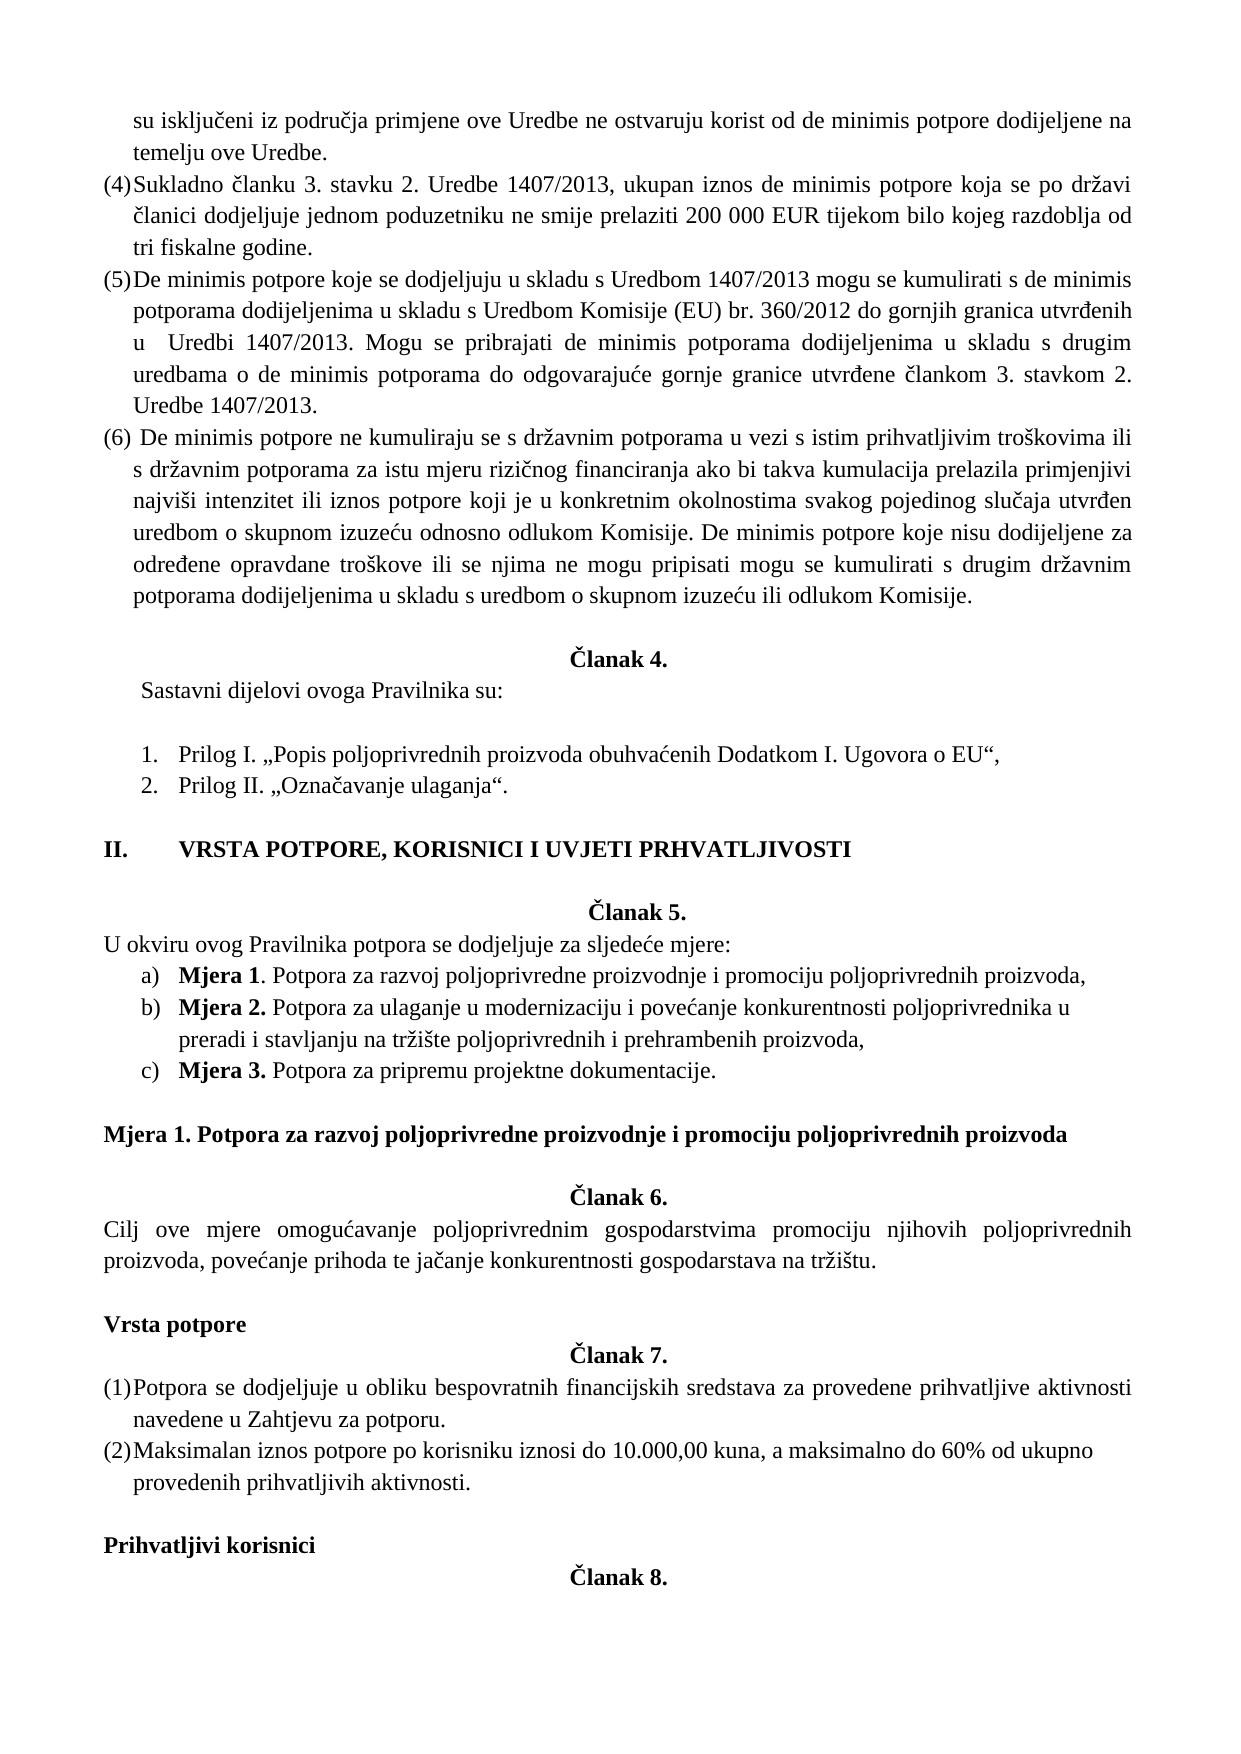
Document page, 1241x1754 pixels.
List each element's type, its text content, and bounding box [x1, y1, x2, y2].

list Sukladno članku 3. stavku 2. Uredbe 1407/2013, ukupan iznos de minimis potpore koja se po državi članici dodjeljuje jednom poduzetniku ne smije prelaziti 200 000 EUR tijekom bilo kojeg razdoblja od tri fiskalne godine. [103, 170, 1134, 261]
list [103, 106, 1134, 166]
list Mjera 3. Potpora za pripremu projektne dokumentacije. [141, 1056, 1134, 1084]
text Mjera 1. Potpora za razvoj poljoprivredne proizvodnje i promociju poljoprivrednih proizvoda [103, 1120, 1134, 1147]
list Prilog II. „Označavanje ulaganja“. [141, 771, 1134, 799]
text Članak 4. [103, 645, 1134, 672]
text Cilj ove mjere omogućavanje poljoprivrednim gospodarstvima promociju njihovih poljoprivrednih proizvoda, povećanje prihoda te jačanje konkurentnosti gospodarstava na tržištu. [103, 1215, 1134, 1274]
list Potpora se dodjeljuje u obliku bespovratnih financijskih sredstava za provedene prihvatljive aktivnosti navedene u Zahtjevu za potporu. [103, 1373, 1134, 1432]
list Maksimalan iznos potpore po korisniku iznosi do 10.000,00 kuna, a maksimalno do 60% od ukupno provedenih prihvatljivih aktivnosti. [103, 1436, 1134, 1496]
text U okviru ovog Pravilnika potpora se dodjeljuje za sljedeće mjere: [103, 930, 1134, 957]
list Prilog I. „Popis poljoprivrednih proizvoda obuhvaćenih Dodatkom I. Ugovora o EU“, [141, 740, 1134, 767]
text Članak 5. [141, 898, 1134, 926]
list De minimis potpore koje se dodjeljuju u skladu s Uredbom 1407/2013 mogu se kumulirati s de minimis potporama dodijeljenima u skladu s Uredbom Komisije (EU) br. 360/2012 do gornjih granica utvrđenih u Uredbi 1407/2013. Mogu se pribrajati de minimis potporama dodijeljenima u skladu s drugim uredbama o de minimis potporama do odgovarajuće gornje granice utvrđene člankom 3. stavkom 2. Uredbe 1407/2013. [103, 265, 1134, 419]
text Vrsta potpore [103, 1310, 1134, 1337]
text Prihvatljivi korisnici [103, 1531, 1134, 1559]
list Mjera 1. Potpora za razvoj poljoprivredne proizvodnje i promociju poljoprivrednih proizvoda, [141, 961, 1134, 989]
list Mjera 2. Potpora za ulaganje u modernizaciju i povećanje konkurentnosti poljoprivrednika u preradi i stavljanju na tržište poljoprivrednih i prehrambenih proizvoda, [141, 993, 1134, 1052]
text Članak 7. [103, 1341, 1134, 1369]
list De minimis potpore ne kumuliraju se s državnim potporama u vezi s istim prihvatljivim troškovima ili s državnim potporama za istu mjeru rizičnog financiranja ako bi takva kumulacija prelazila primjenjivi najviši intenzitet ili iznos potpore koji je u konkretnim okolnostima svakog pojedinog slučaja utvrđen uredbom o skupnom izuzeću odnosno odlukom Komisije. De minimis potpore koje nisu dodijeljene za određene opravdane troškove ili se njima ne mogu pripisati mogu se kumulirati s drugim državnim potporama dodijeljenima u skladu s uredbom o skupnom izuzeću ili odlukom Komisije. [103, 423, 1134, 609]
text Članak 8. [103, 1563, 1134, 1591]
text Članak 6. [103, 1183, 1134, 1211]
text Sastavni dijelovi ovoga Pravilnika su: [141, 676, 1134, 704]
list VRSTA POTPORE, KORISNICI I UVJETI PRHVATLJIVOSTI [103, 835, 1134, 862]
